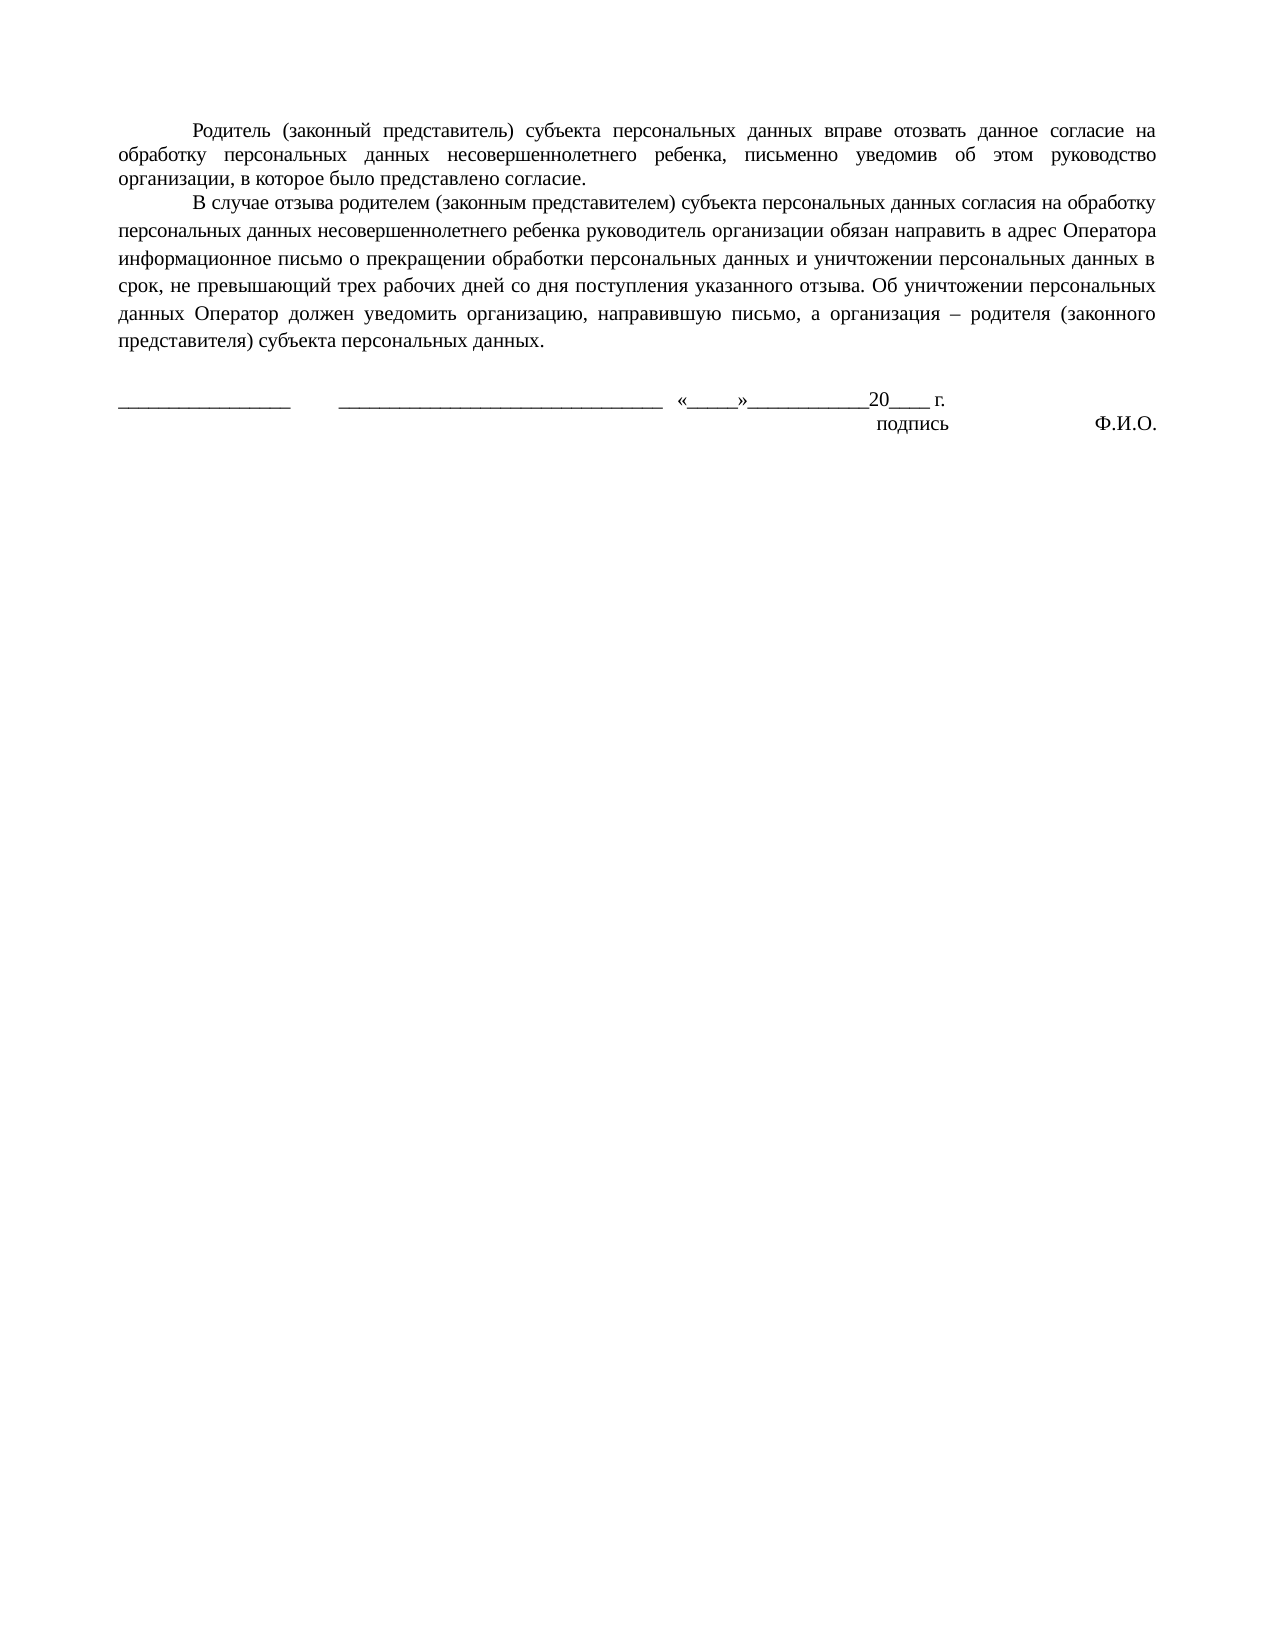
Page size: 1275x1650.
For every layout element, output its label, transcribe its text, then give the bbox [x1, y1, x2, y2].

text Родитель (законный представитель) субъекта персональных данных вправе отозвать данное согласие на обработку персональных данных несовершеннолетнего ребенка, письменно уведомив об этом руководство организации, в которое было представлено согласие. [118, 118, 1157, 190]
text В случае отзыва родителем (законным представителем) субъекта персональных данных согласия на обработку персональных данных несовершеннолетнего ребенка руководитель организации обязан направить в адрес Оператора информационное письмо о прекращении обработки персональных данных и уничтожении персональных данных в срок, не превышающий трех рабочих дней со дня поступления указанного отзыва. Об уничтожении персональных данных Оператор должен уведомить организацию, направившую письмо, а организация – родителя (законного представителя) субъекта персональных данных. [118, 190, 1157, 352]
text _________________ ________________________________ «_____»____________20____ г. [118, 386, 1157, 411]
text подпись Ф.И.О. [118, 411, 1157, 434]
